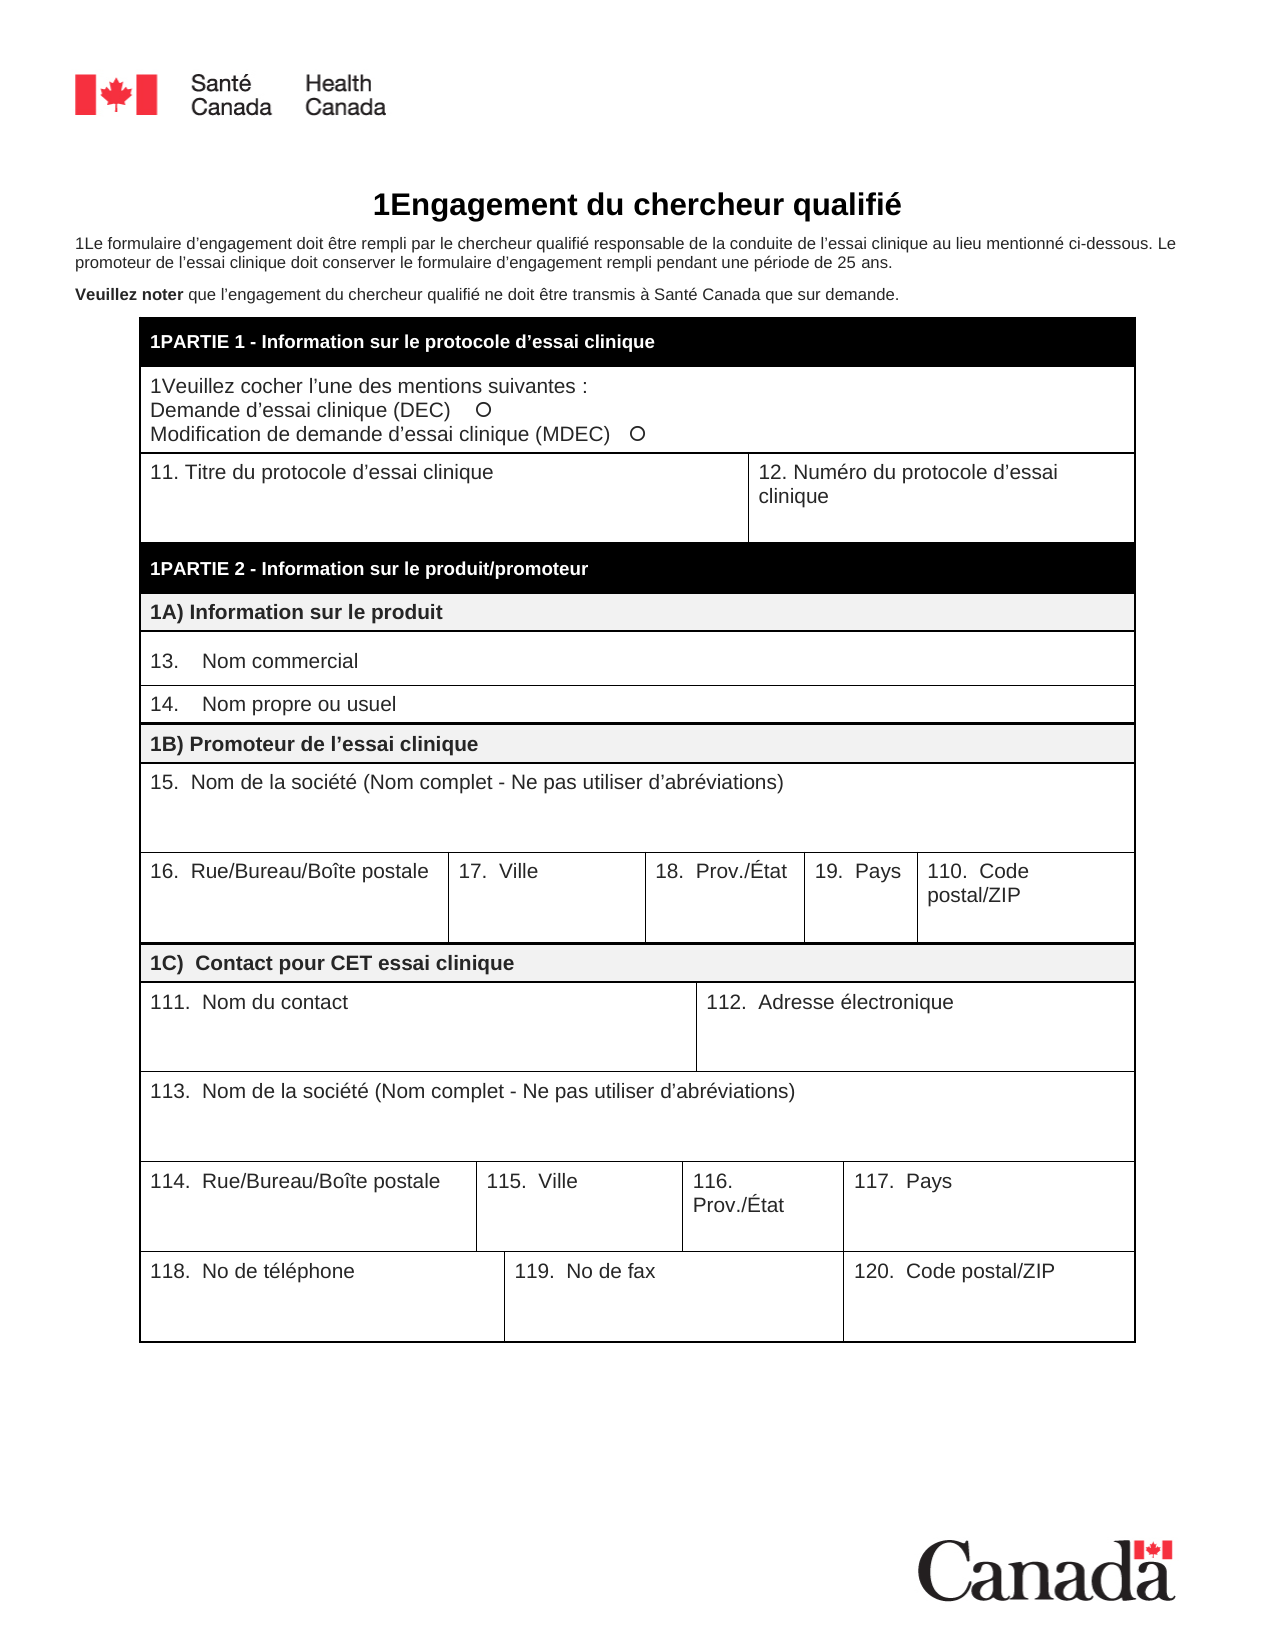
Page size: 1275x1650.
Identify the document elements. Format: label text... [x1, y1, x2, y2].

table_cell 20. Code postal/ZIP [844, 1252, 1134, 1341]
text Le formulaire d’engagement doit être rempli par le chercheur qualifié responsable de la conduite de l’essai clinique au lieu mentionné ci-dessous. Le promoteur de l’essai clinique doit conserver le formulaire d’engagement rempli pendant une période de 25 ans. [75, 234, 1200, 272]
subtitle Engagement du chercheur qualifié [75, 186, 1200, 222]
table_cell Veuillez cocher l’une des mentions suivantes : Demande d’essai clinique (DEC) Modification de demande d’essai clinique (MDEC) [141, 367, 1134, 452]
table_cell 16. Prov./État [683, 1162, 843, 1251]
table_cell PARTIE 2 - Information sur le produit/promoteur [141, 545, 1134, 592]
table_cell B) Promoteur de l’essai clinique [141, 725, 1134, 762]
table_cell 19. No de fax [505, 1252, 843, 1341]
table_cell 9. Pays [805, 853, 917, 942]
table_cell 17. Pays [844, 1162, 1134, 1251]
table_cell 8. Prov./État [646, 853, 804, 942]
table_cell 2. Numéro du protocole d’essai clinique [749, 454, 1134, 542]
table_cell 13. Nom de la société (Nom complet - Ne pas utiliser d’abréviations) [141, 1072, 1134, 1161]
table_cell 12. Adresse électronique [697, 983, 1134, 1071]
table_cell 1. Titre du protocole d’essai clinique [141, 454, 748, 542]
table_cell 18. No de téléphone [141, 1252, 504, 1341]
table_cell 14. Rue/Bureau/Boîte postale [141, 1162, 476, 1251]
picture [55, 53, 415, 136]
table_cell A) Information sur le produit [141, 594, 1134, 630]
text Veuillez noter que l’engagement du chercheur qualifié ne doit être transmis à Santé Canada que sur demande. [75, 285, 1200, 304]
table_cell 10. Code postal/ZIP [918, 853, 1134, 942]
picture [898, 1530, 1200, 1612]
table_cell C) Contact pour CET essai clinique [141, 945, 1134, 981]
table_cell 6. Rue/Bureau/Boîte postale [141, 853, 448, 942]
table_cell 3. Nom commercial [141, 632, 1134, 684]
table_cell 5. Nom de la société (Nom complet - Ne pas utiliser d’abréviations) [141, 764, 1134, 852]
table_cell 4. Nom propre ou usuel [141, 686, 1134, 722]
table_header PARTIE 1 - Information sur le protocole d’essai clinique [141, 319, 1134, 365]
table_cell 15. Ville [477, 1162, 682, 1251]
table_cell 11. Nom du contact [141, 983, 696, 1071]
table_cell 7. Ville [449, 853, 645, 942]
